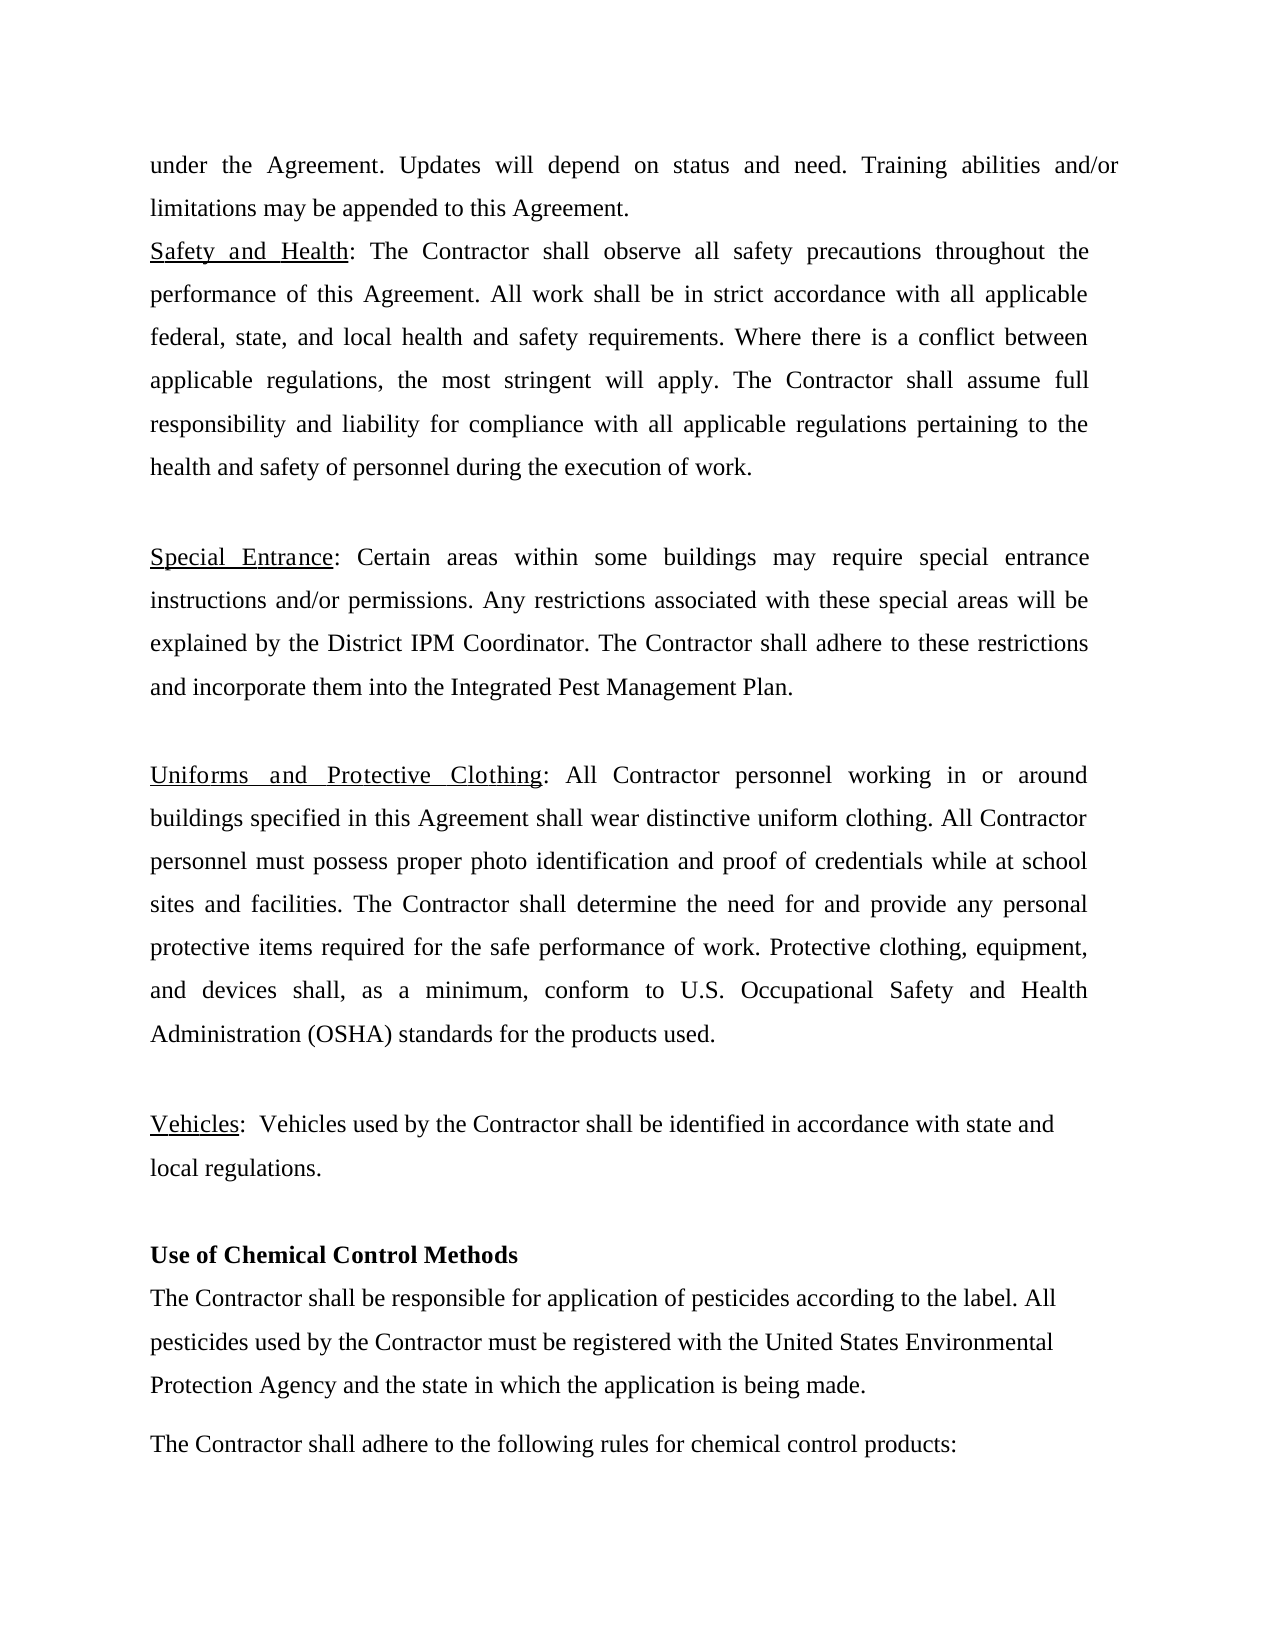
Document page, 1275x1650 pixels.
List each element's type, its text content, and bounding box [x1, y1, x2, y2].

text Safety and Health: The Contractor shall observe all safety precautions throughout the performance of this Agreement. All work shall be in strict accordance with all applicable federal, state, and local health and safety requirements. Where there is a conflict between applicable regulations, the most stringent will apply. The Contractor shall assume full responsibility and liability for compliance with all applicable regulations pertaining to the health and safety of personnel during the execution of work. [150, 236, 1090, 481]
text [150, 150, 1119, 222]
text The Contractor shall adhere to the following rules for chemical control products: [150, 1429, 1125, 1458]
text Uniforms and Protective Clothing: All Contractor personnel working in or around buildings specified in this Agreement shall wear distinctive uniform clothing. All Contractor personnel must possess proper photo identification and proof of credentials while at school sites and facilities. The Contractor shall determine the need for and provide any personal protective items required for the safe performance of work. Protective clothing, equipment, and devices shall, as a minimum, conform to U.S. Occupational Safety and Health Administration (OSHA) standards for the products used. [150, 760, 1088, 1047]
text Vehicles: Vehicles used by the Contractor shall be identified in accordance with state and local regulations. [150, 1109, 1088, 1181]
text Use of Chemical Control Methods [150, 1240, 543, 1269]
text The Contractor shall be responsible for application of pesticides according to the label. All pesticides used by the Contractor must be registered with the United States Environmental Protection Agency and the state in which the application is being made. [150, 1283, 1125, 1398]
text Special Entrance: Certain areas within some buildings may require special entrance instructions and/or permissions. Any restrictions associated with these special areas will be explained by the District IPM Coordinator. The Contractor shall adhere to these restrictions and incorporate them into the Integrated Pest Management Plan. [150, 542, 1090, 700]
